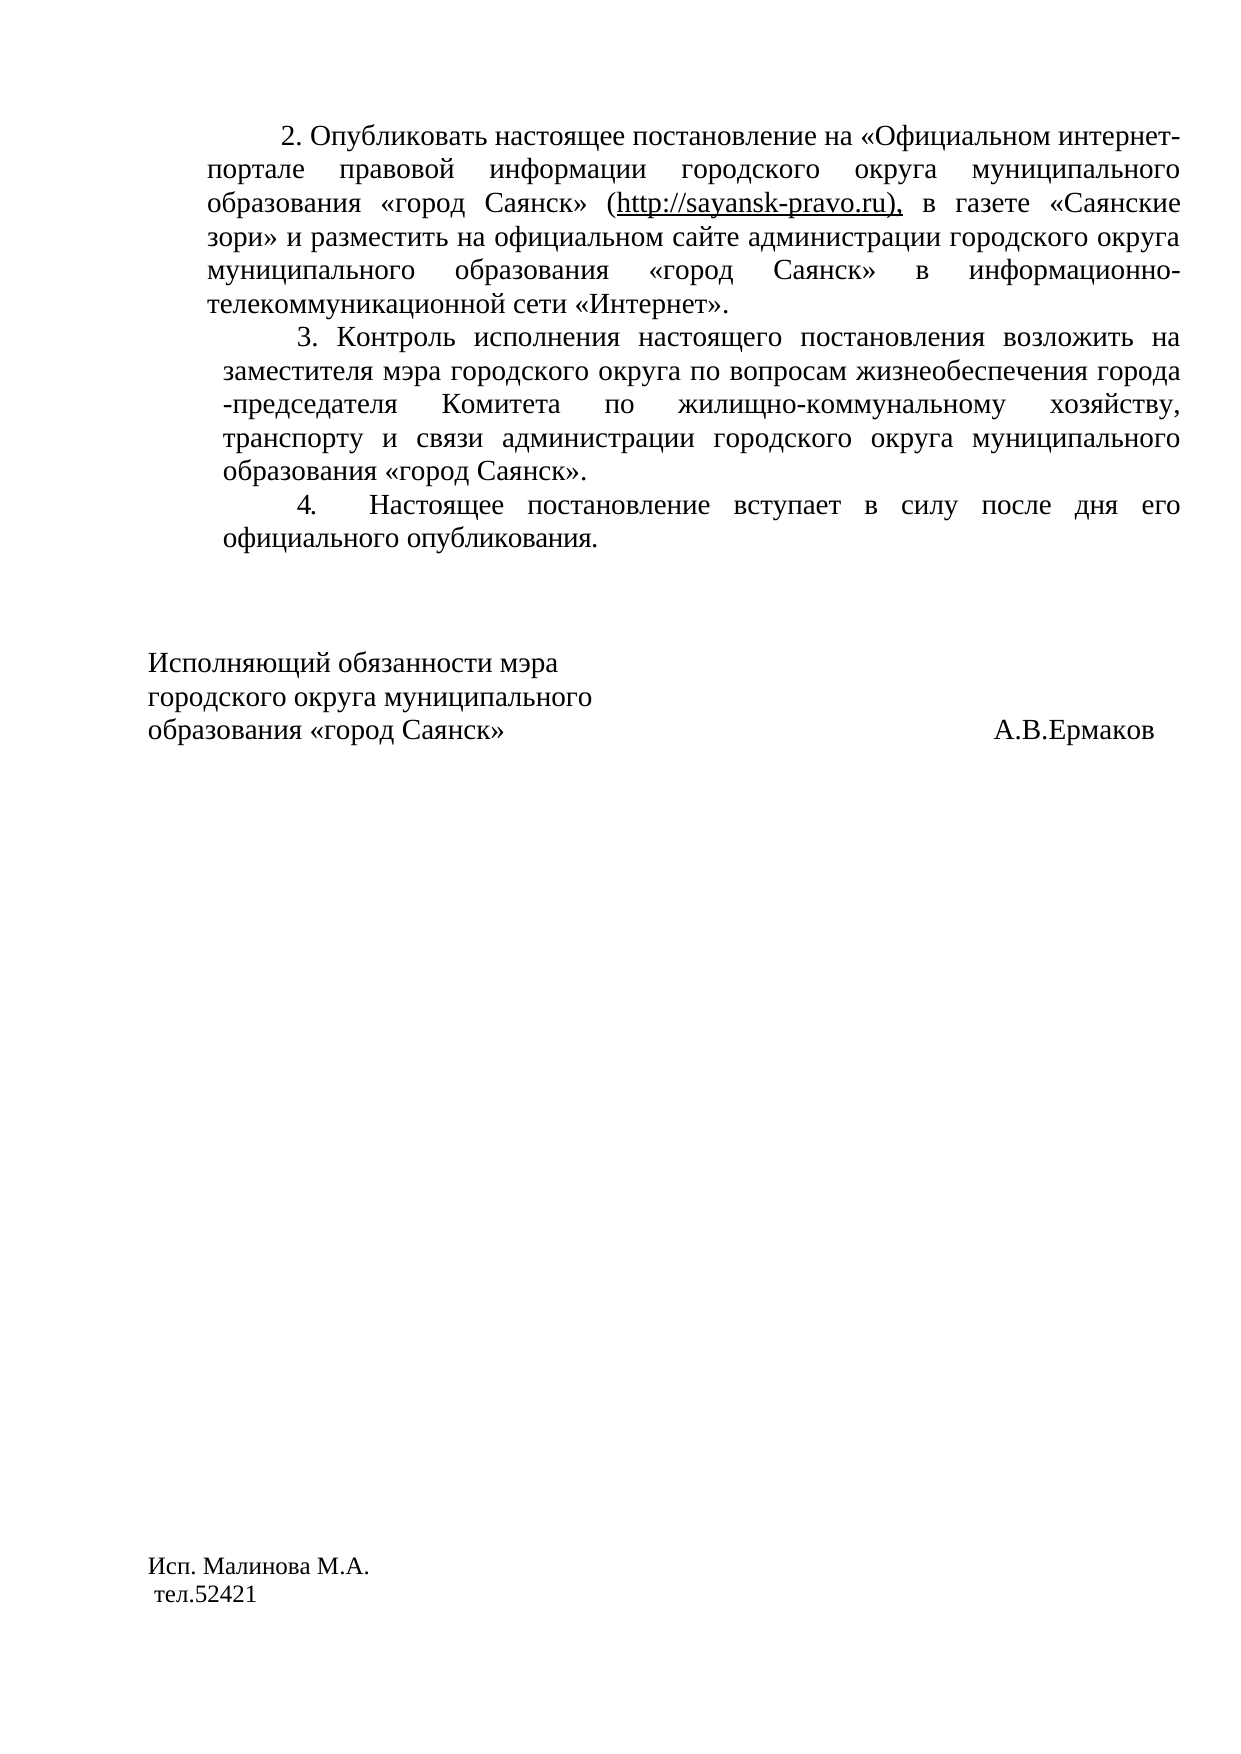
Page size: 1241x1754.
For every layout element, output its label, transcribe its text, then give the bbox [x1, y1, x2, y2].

text Исп. Малинова М.А. [148, 1551, 1181, 1579]
text 2. Опубликовать настоящее постановление на «Официальном интернет-портале правовой информации городского округа муниципального образования «город Саянск» (http://sayansk-pravo.ru), в газете «Саянские зори» и разместить на официальном сайте администрации городского округа муниципального образования «город Саянск» в информационно-телекоммуникационной сети «Интернет». [207, 118, 1181, 319]
text образования «город Саянск» А.В.Ермаков [148, 712, 1181, 746]
text Исполняющий обязанности мэра [148, 645, 1181, 679]
text тел.52421 [148, 1579, 1181, 1608]
text городского округа муниципального [148, 679, 1181, 712]
text 4. Настоящее постановление вступает в силу после дня его официального опубликования. [223, 487, 1181, 554]
text 3. Контроль исполнения настоящего постановления возложить на заместителя мэра городского округа по вопросам жизнеобеспечения города -председателя Комитета по жилищно-коммунальному хозяйству, транспорту и связи администрации городского округа муниципального образования «город Саянск». [223, 319, 1181, 487]
